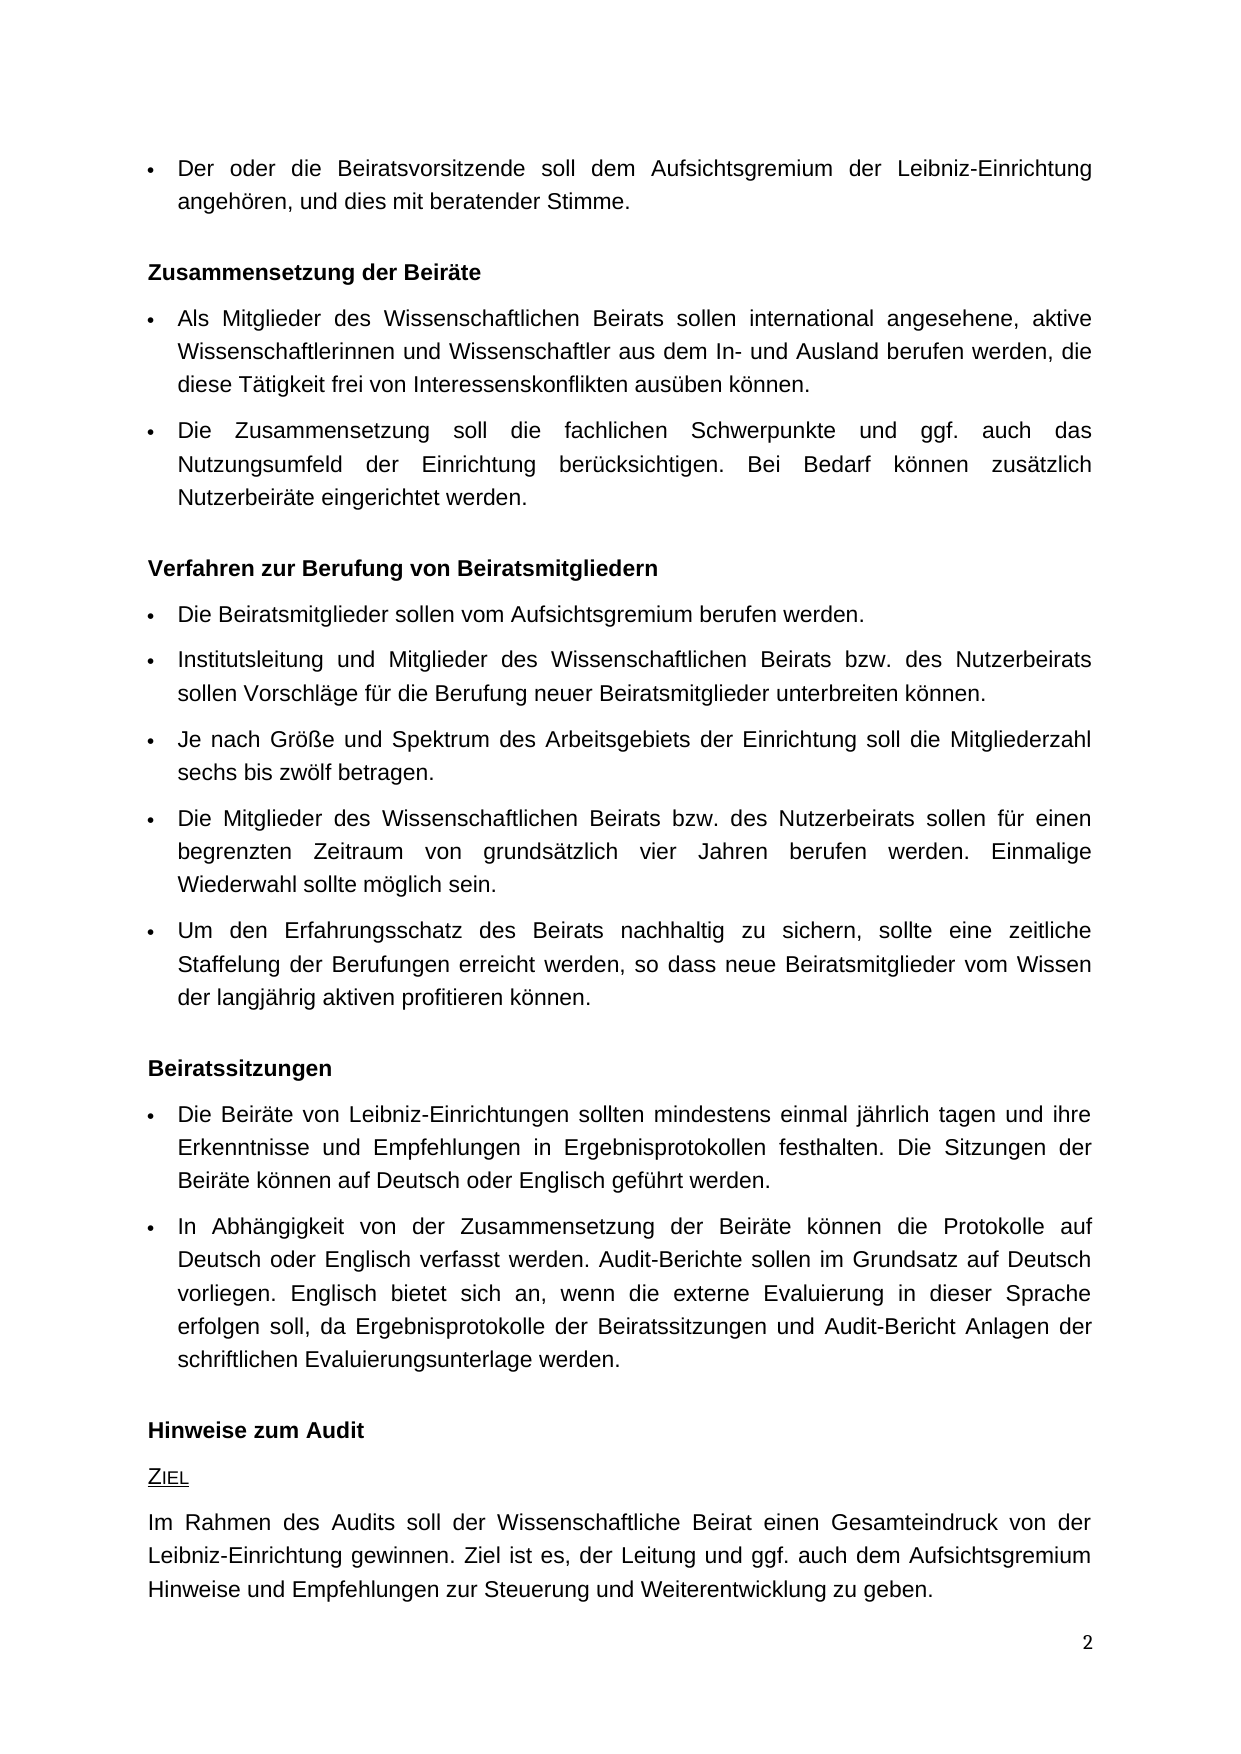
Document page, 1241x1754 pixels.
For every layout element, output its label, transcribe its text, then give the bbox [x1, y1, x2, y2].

list In Abhängigkeit von der Zusammensetzung der Beiräte können die Protokolle auf Deutsch oder Englisch verfasst werden. Audit-Berichte sollen im Grundsatz auf Deutsch vorliegen. Englisch bietet sich an, wenn die externe Evaluierung in dieser Sprache erfolgen soll, da Ergebnisprotokolle der Beiratssitzungen und Audit-Bericht Anlagen der schriftlichen Evaluierungsunterlage werden. [148, 1206, 1092, 1373]
list Je nach Größe und Spektrum des Arbeitsgebiets der Einrichtung soll die Mitgliederzahl sechs bis zwölf betragen. [148, 718, 1092, 785]
list Die Mitglieder des Wissenschaftlichen Beirats bzw. des Nutzerbeirats sollen für einen begrenzten Zeitraum von grundsätzlich vier Jahren berufen werden. Einmalige Wiederwahl sollte möglich sein. [148, 798, 1092, 898]
text Ziel [148, 1456, 1092, 1489]
list Die Beiräte von Leibniz-Einrichtungen sollten mindestens einmal jährlich tagen und ihre Erkenntnisse und Empfehlungen in Ergebnisprotokollen festhalten. Die Sitzungen der Beiräte können auf Deutsch oder Englisch geführt werden. [148, 1093, 1092, 1193]
text Verfahren zur Berufung von Beiratsmitgliedern [148, 548, 1092, 581]
text Zusammensetzung der Beiräte [148, 252, 1092, 285]
list Der oder die Beiratsvorsitzende soll dem Aufsichtsgremium der Leibniz-Einrichtung angehören, und dies mit beratender Stimme. [148, 148, 1092, 214]
list Als Mitglieder des Wissenschaftlichen Beirats sollen international angesehene, aktive Wissenschaftlerinnen und Wissenschaftler aus dem In- und Ausland berufen werden, die diese Tätigkeit frei von Interessenskonflikten ausüben können. [148, 298, 1092, 398]
list Die Beiratsmitglieder sollen vom Aufsichtsgremium berufen werden. [148, 593, 1092, 627]
list Die Zusammensetzung soll die fachlichen Schwerpunkte und ggf. auch das Nutzungsumfeld der Einrichtung berücksichtigen. Bei Bedarf können zusätzlich Nutzerbeiräte eingerichtet werden. [148, 410, 1092, 510]
text Hinweise zum Audit [148, 1410, 1092, 1443]
text Beiratssitzungen [148, 1048, 1092, 1081]
list Um den Erfahrungsschatz des Beirats nachhaltig zu sichern, sollte eine zeitliche Staffelung der Berufungen erreicht werden, so dass neue Beiratsmitglieder vom Wissen der langjährig aktiven profitieren können. [148, 910, 1092, 1010]
list Institutsleitung und Mitglieder des Wissenschaftlichen Beirats bzw. des Nutzerbeirats sollen Vorschläge für die Berufung neuer Beiratsmitglieder unterbreiten können. [148, 639, 1092, 706]
text Im Rahmen des Audits soll der Wissenschaftliche Beirat einen Gesamteindruck von der Leibniz-Einrichtung gewinnen. Ziel ist es, der Leitung und ggf. auch dem Aufsichtsgremium Hinweise und Empfehlungen zur Steuerung und Weiterentwicklung zu geben. [148, 1502, 1092, 1602]
